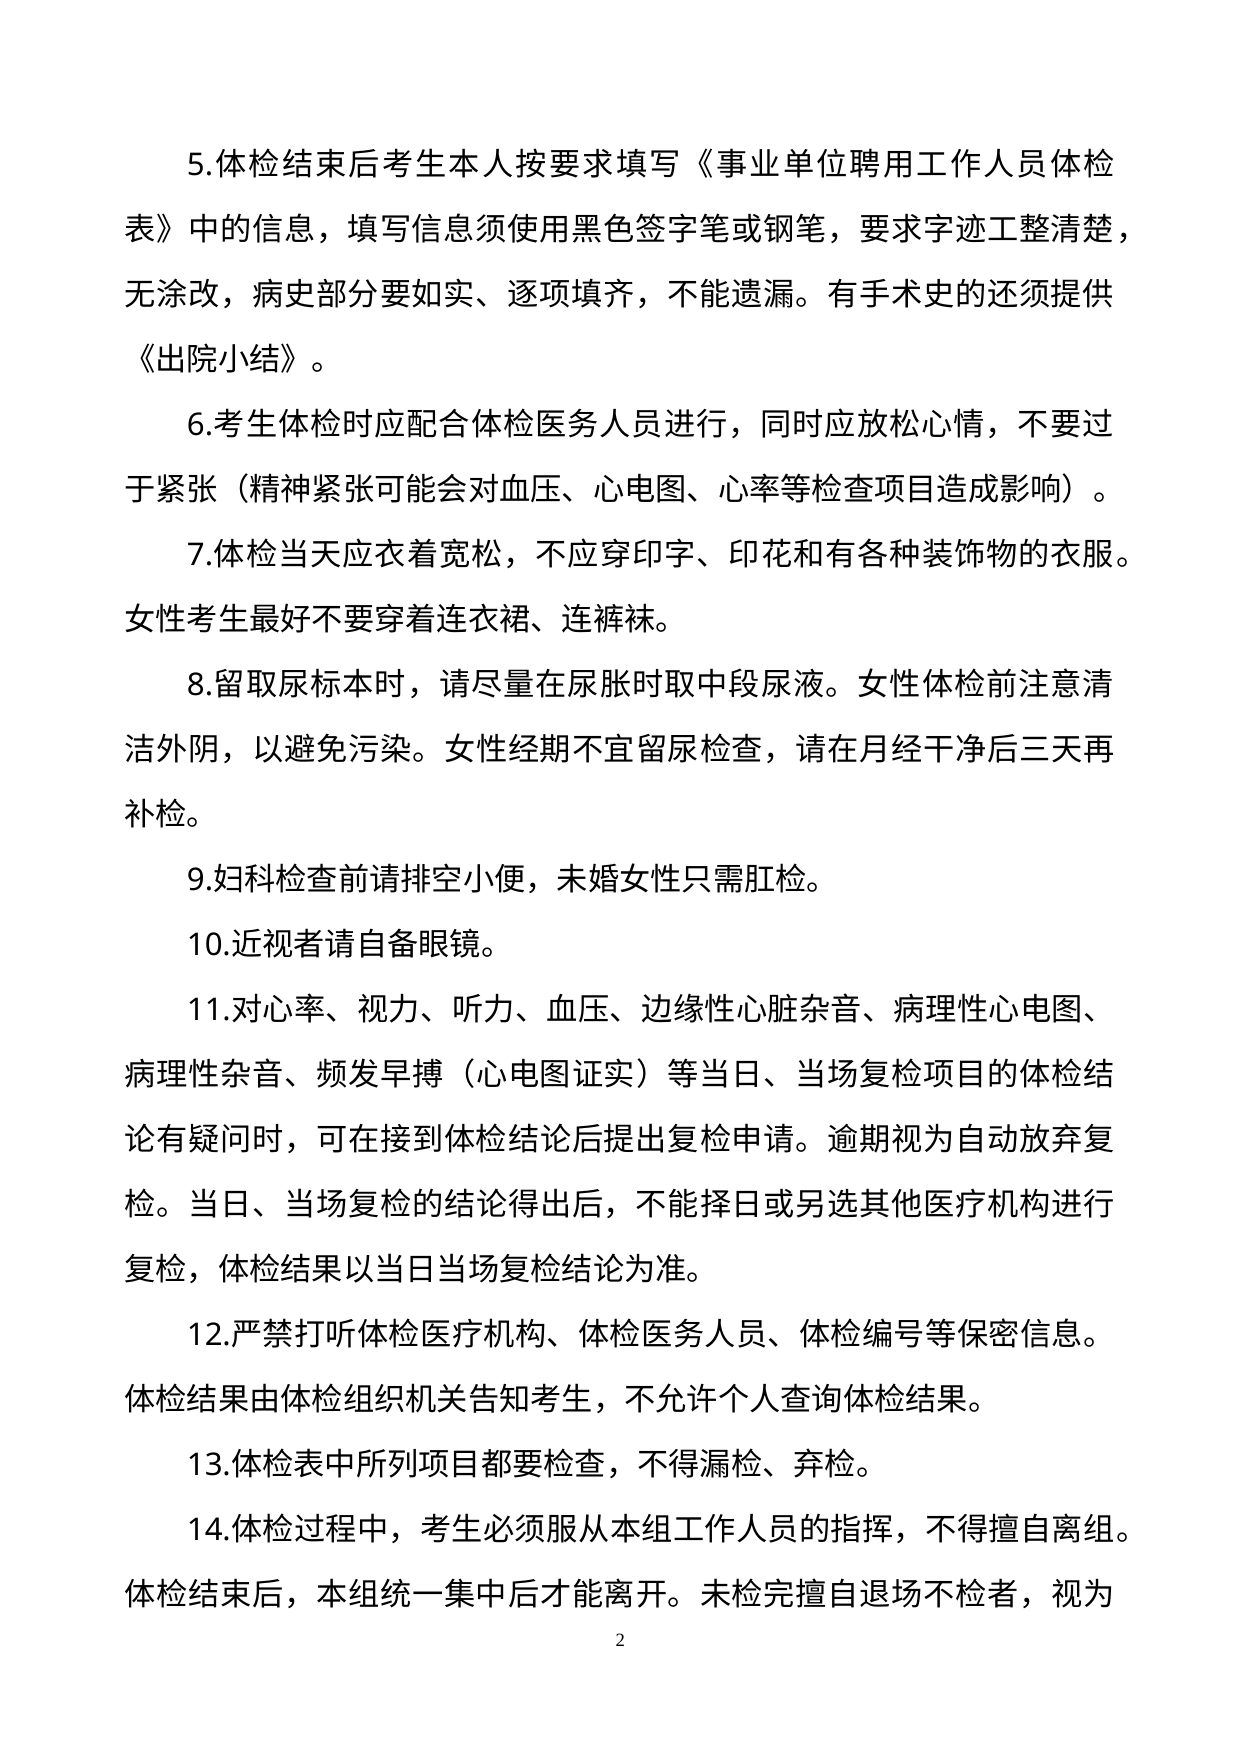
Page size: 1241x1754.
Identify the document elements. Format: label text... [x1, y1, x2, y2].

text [124, 1494, 1116, 1624]
text 13.体检表中所列项目都要检查，不得漏检、弃检。 [124, 1429, 1116, 1494]
text 7.体检当天应衣着宽松，不应穿印字、印花和有各种装饰物的衣服。女性考生最好不要穿着连衣裙、连裤袜。 [124, 519, 1116, 649]
text 6.考生体检时应配合体检医务人员进行，同时应放松心情，不要过于紧张（精神紧张可能会对血压、心电图、心率等检查项目造成影响）。 [124, 389, 1116, 519]
text 9.妇科检查前请排空小便，未婚女性只需肛检。 [124, 844, 1116, 909]
text 11.对心率、视力、听力、血压、边缘性心脏杂音、病理性心电图、病理性杂音、频发早搏（心电图证实）等当日、当场复检项目的体检结论有疑问时，可在接到体检结论后提出复检申请。逾期视为自动放弃复检。当日、当场复检的结论得出后，不能择日或另选其他医疗机构进行复检，体检结果以当日当场复检结论为准。 [124, 974, 1116, 1299]
text 5.体检结束后考生本人按要求填写《事业单位聘用工作人员体检表》中的信息，填写信息须使用黑色签字笔或钢笔，要求字迹工整清楚，无涂改，病史部分要如实、逐项填齐，不能遗漏。有手术史的还须提供《出院小结》。 [124, 129, 1116, 389]
text 12.严禁打听体检医疗机构、体检医务人员、体检编号等保密信息。体检结果由体检组织机关告知考生，不允许个人查询体检结果。 [124, 1299, 1116, 1429]
text 8.留取尿标本时，请尽量在尿胀时取中段尿液。女性体检前注意清洁外阴，以避免污染。女性经期不宜留尿检查，请在月经干净后三天再补检。 [124, 649, 1116, 844]
text 10.近视者请自备眼镜。 [124, 909, 1116, 974]
